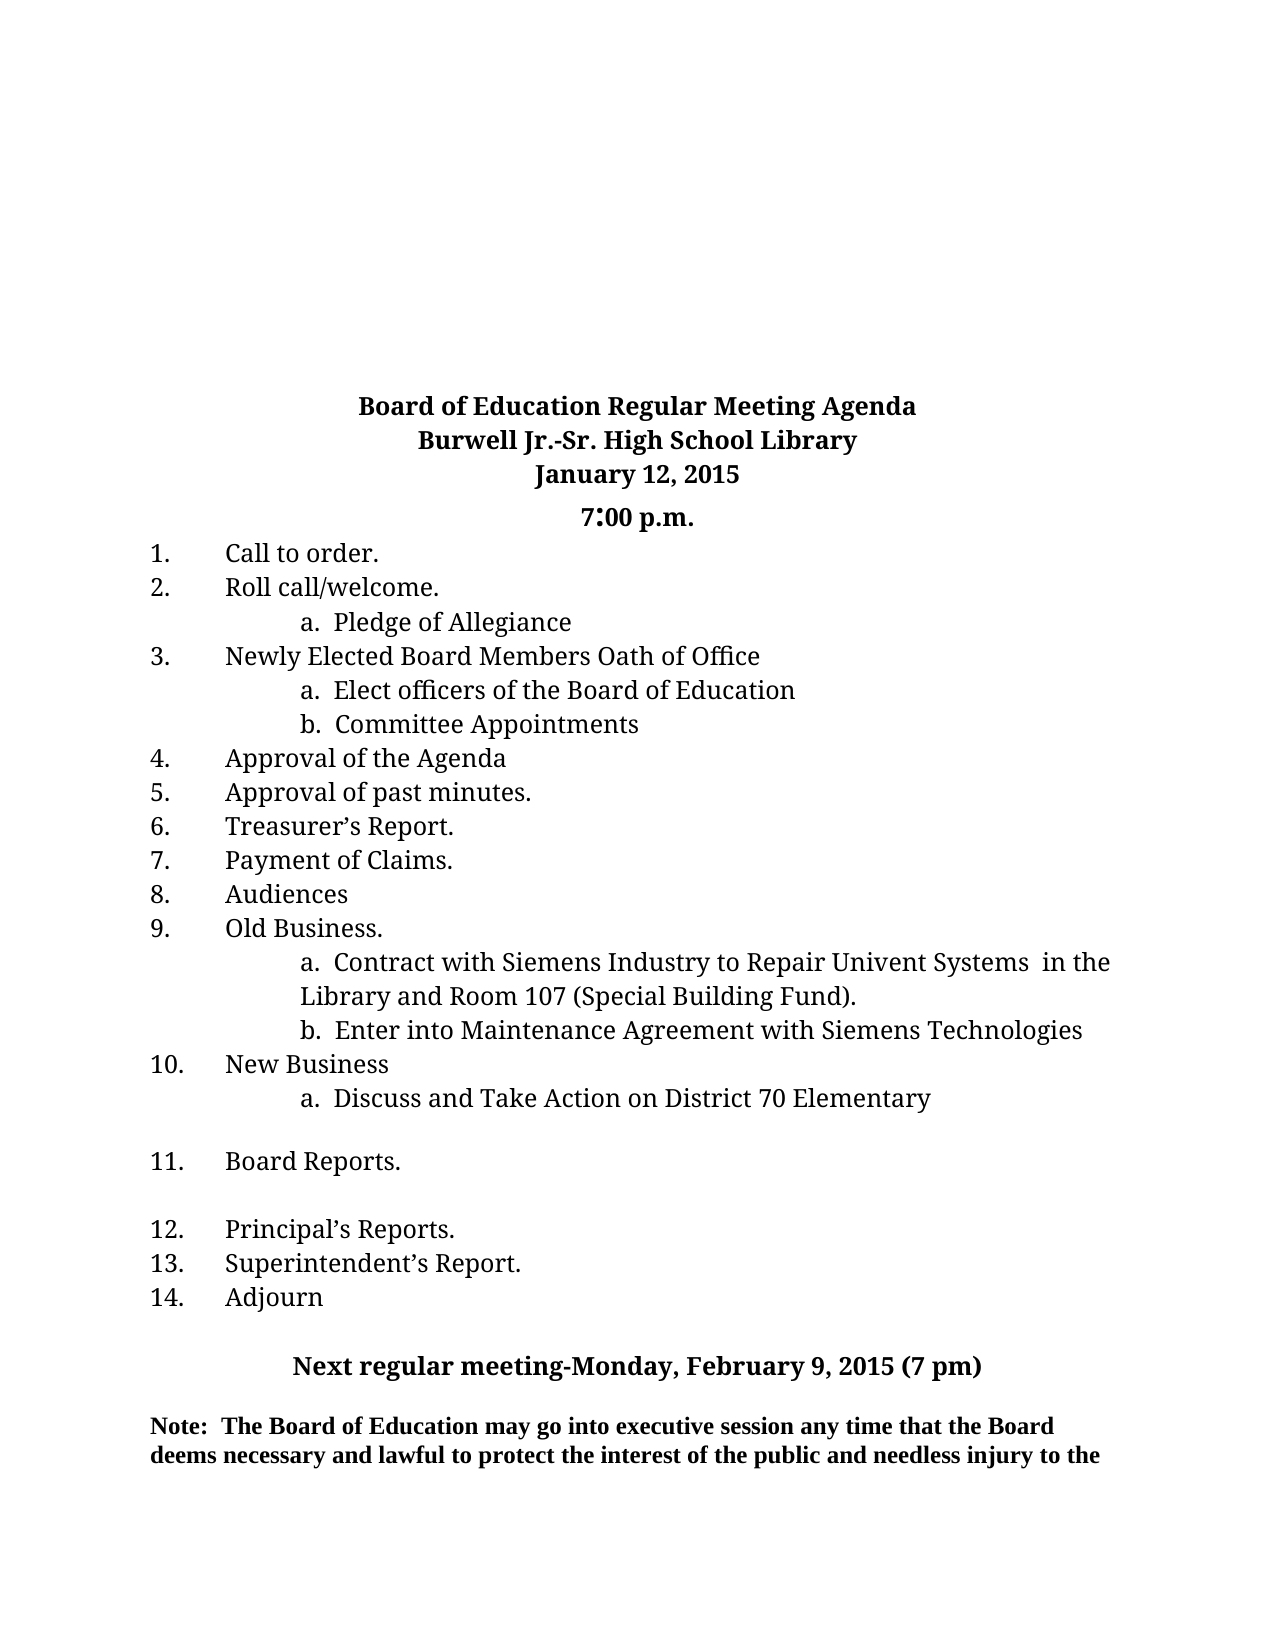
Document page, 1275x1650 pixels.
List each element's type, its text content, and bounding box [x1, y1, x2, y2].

text 1. Call to order. [150, 536, 1125, 570]
text 7. Payment of Claims. [150, 843, 1125, 877]
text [150, 1411, 1125, 1468]
text Board of Education Regular Meeting Agenda [150, 388, 1125, 422]
text January 12, 2015 [150, 457, 1125, 491]
text a. Elect officers of the Board of Education [150, 672, 1125, 706]
text 4. Approval of the Agenda [150, 740, 1125, 774]
text a. Discuss and Take Action on District 70 Elementary [150, 1081, 1125, 1115]
text 14. Adjourn [150, 1280, 1125, 1314]
text 8. Audiences [150, 877, 1125, 911]
text 2. Roll call/welcome. [150, 570, 1125, 604]
text 3. Newly Elected Board Members Oath of Office [150, 638, 1125, 672]
text Library [150, 422, 1125, 457]
text 10. New Business [150, 1047, 1125, 1081]
text Next regular meeting-Monday, February 9, 2015 (7 pm) [150, 1348, 1125, 1382]
text 5. Approval of past minutes. [150, 774, 1125, 808]
text 13. Superintendent’s Report. [150, 1246, 1125, 1280]
text 12. Principal’s Reports. [150, 1212, 1125, 1246]
text b. Committee Appointments [150, 706, 1125, 740]
text a. Contract with Siemens Industry to Repair Univent Systems in the Library and Room 107 (Special Building Fund). [300, 945, 1125, 1013]
text 11. Board Reports. [150, 1144, 1125, 1178]
text a. Pledge of Allegiance [150, 604, 1125, 638]
text 9. Old Business. [150, 911, 1125, 945]
text b. Enter into Maintenance Agreement with Siemens Technologies [150, 1013, 1125, 1047]
text 7:00 p.m. [150, 491, 1125, 536]
text 6. Treasurer’s Report. [150, 808, 1125, 843]
